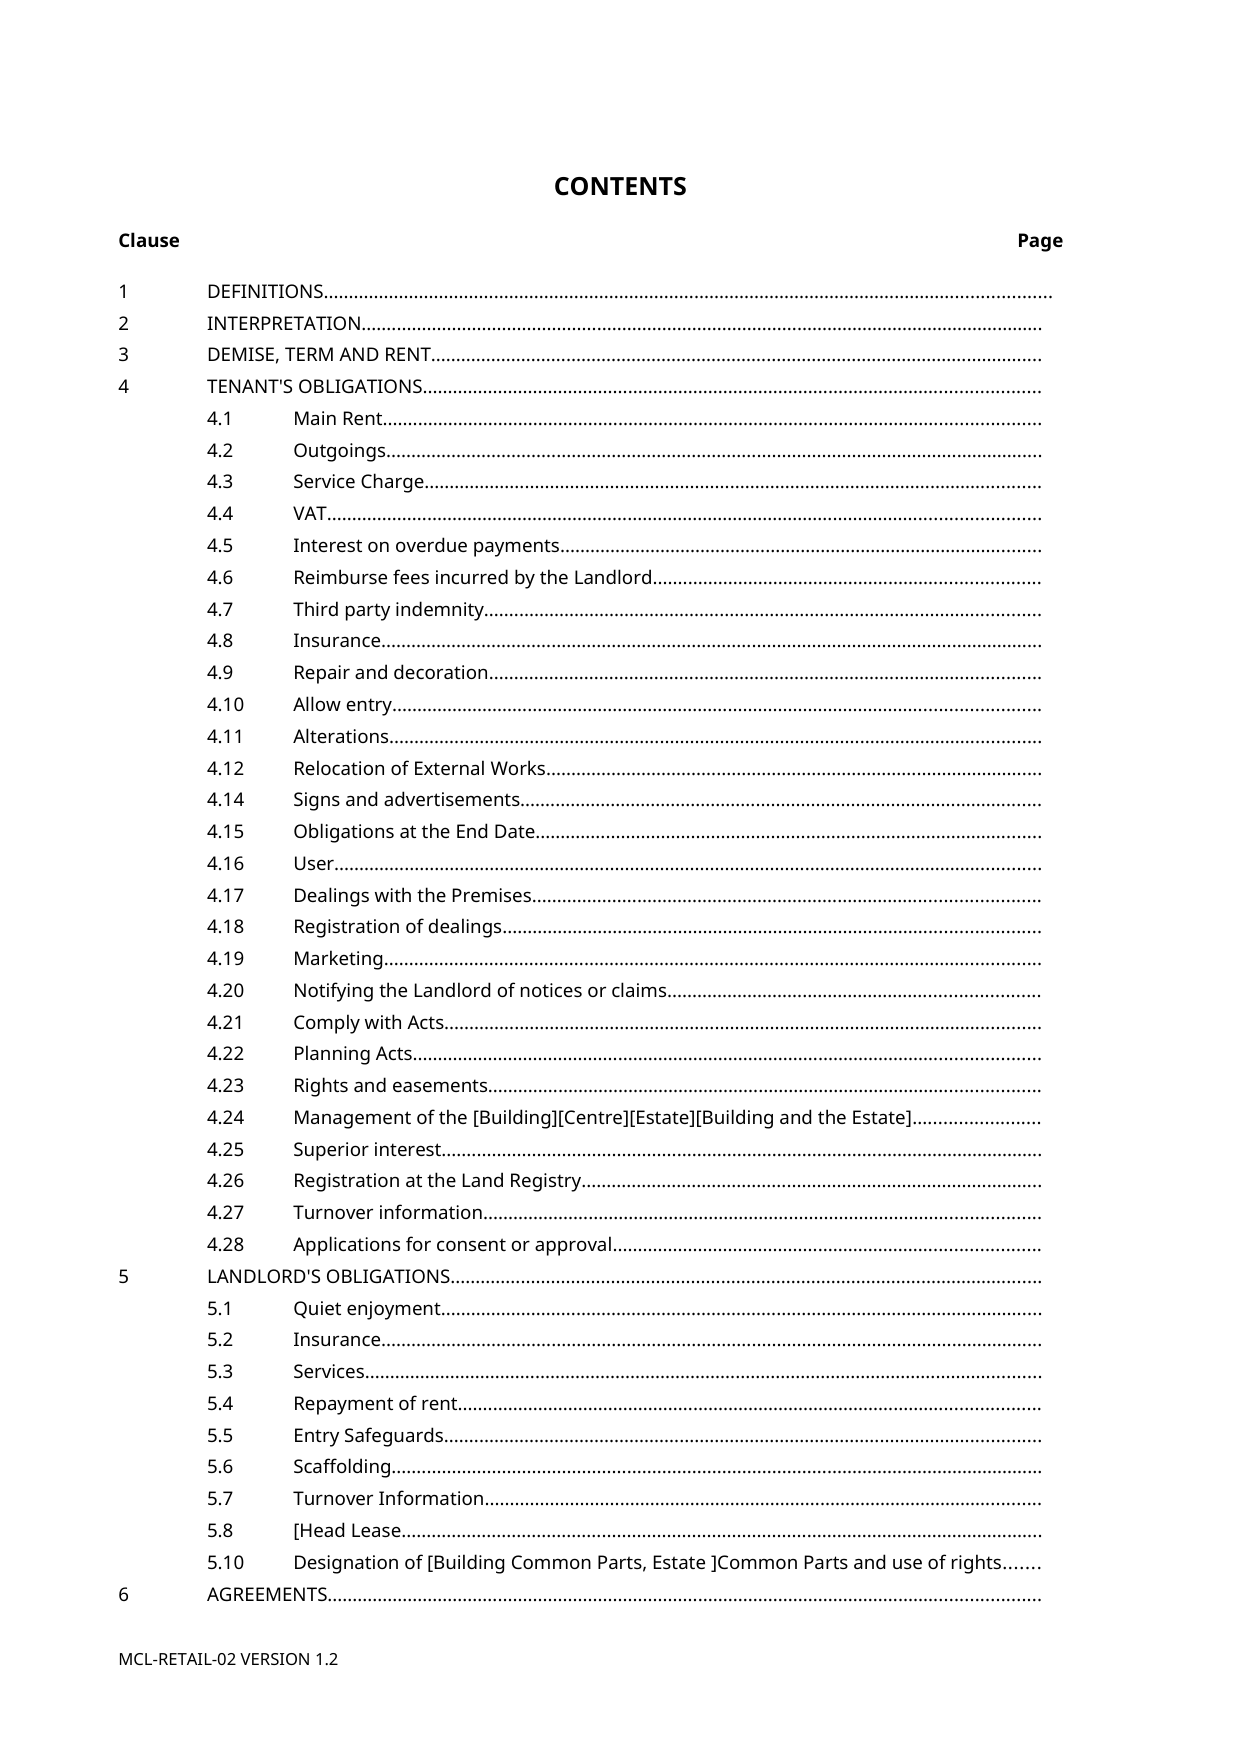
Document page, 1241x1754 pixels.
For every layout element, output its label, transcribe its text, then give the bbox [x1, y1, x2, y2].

text 4.27 Turnover information 22 [207, 1199, 1033, 1225]
text 4.20 Notifying the Landlord of notices or claims 20 [207, 977, 1033, 1003]
text 4.23 Rights and easements 21 [207, 1072, 1033, 1098]
text 4.12 Relocation of External Works 15 [207, 755, 1033, 780]
text 4.8 Insurance 14 [207, 628, 1033, 653]
text 5.10 Designation of [Building Common Parts, Estate ]Common Parts and use of rights 24 [207, 1549, 1033, 1574]
text 4.4 VAT 12 [207, 501, 1033, 526]
text 4.11 Alterations 15 [207, 723, 1033, 748]
text 5.3 Services 22 [207, 1358, 1033, 1384]
text 4.16 User 17 [207, 850, 1033, 876]
text 4.9 Repair and decoration 14 [207, 659, 1033, 685]
text 4.25 Superior interest 21 [207, 1136, 1033, 1162]
text 4.3 Service Charge 12 [207, 469, 1033, 494]
text 4.26 Registration at the Land Registry 21 [207, 1168, 1033, 1193]
text 4.1 Main Rent 12 [207, 405, 1033, 431]
text 4.19 Marketing 20 [207, 945, 1033, 971]
text 4.15 Obligations at the End Date 16 [207, 818, 1033, 844]
text CONTENTS [118, 169, 1122, 203]
text 4.10 Allow entry 14 [207, 691, 1033, 717]
text 5.7 Turnover Information 23 [207, 1486, 1033, 1511]
text 5.4 Repayment of rent 22 [207, 1390, 1033, 1416]
text 4.5 Interest on overdue payments 13 [207, 532, 1033, 558]
text 4.14 Signs and advertisements 16 [207, 787, 1033, 812]
text 5.8 [Head Lease 24 [207, 1517, 1033, 1543]
text 4.18 Registration of dealings 20 [207, 914, 1033, 939]
text 5 LANDLORD'S OBLIGATIONS 22 [118, 1263, 1033, 1289]
text 2 INTERPRETATION 10 [118, 310, 1033, 336]
text 4.21 Comply with Acts 20 [207, 1009, 1033, 1034]
text 4.22 Planning Acts 20 [207, 1041, 1033, 1066]
text 5.1 Quiet enjoyment 22 [207, 1295, 1033, 1320]
text 4.2 Outgoings 12 [207, 437, 1033, 463]
text Clause Page [118, 228, 1122, 253]
text 4.7 Third party indemnity 13 [207, 596, 1033, 621]
text 4.6 Reimburse fees incurred by the Landlord 13 [207, 564, 1033, 590]
text 4.17 Dealings with the Premises 18 [207, 882, 1033, 907]
text 1 DEFINITIONS 1 [118, 278, 1033, 304]
text 5.6 Scaffolding 23 [207, 1454, 1033, 1479]
text 5.5 Entry Safeguards 23 [207, 1422, 1033, 1447]
text 5.2 Insurance 22 [207, 1327, 1033, 1352]
text 4.24 Management of the [Building][Centre][Estate][Building and the Estate] 21 [207, 1104, 1033, 1130]
text 6 AGREEMENTS 24 [118, 1581, 1033, 1606]
text 3 DEMISE, TERM AND RENT 11 [118, 342, 1033, 367]
text 4.28 Applications for consent or approval 22 [207, 1231, 1033, 1257]
text 4 TENANT'S OBLIGATIONS 12 [118, 373, 1033, 399]
